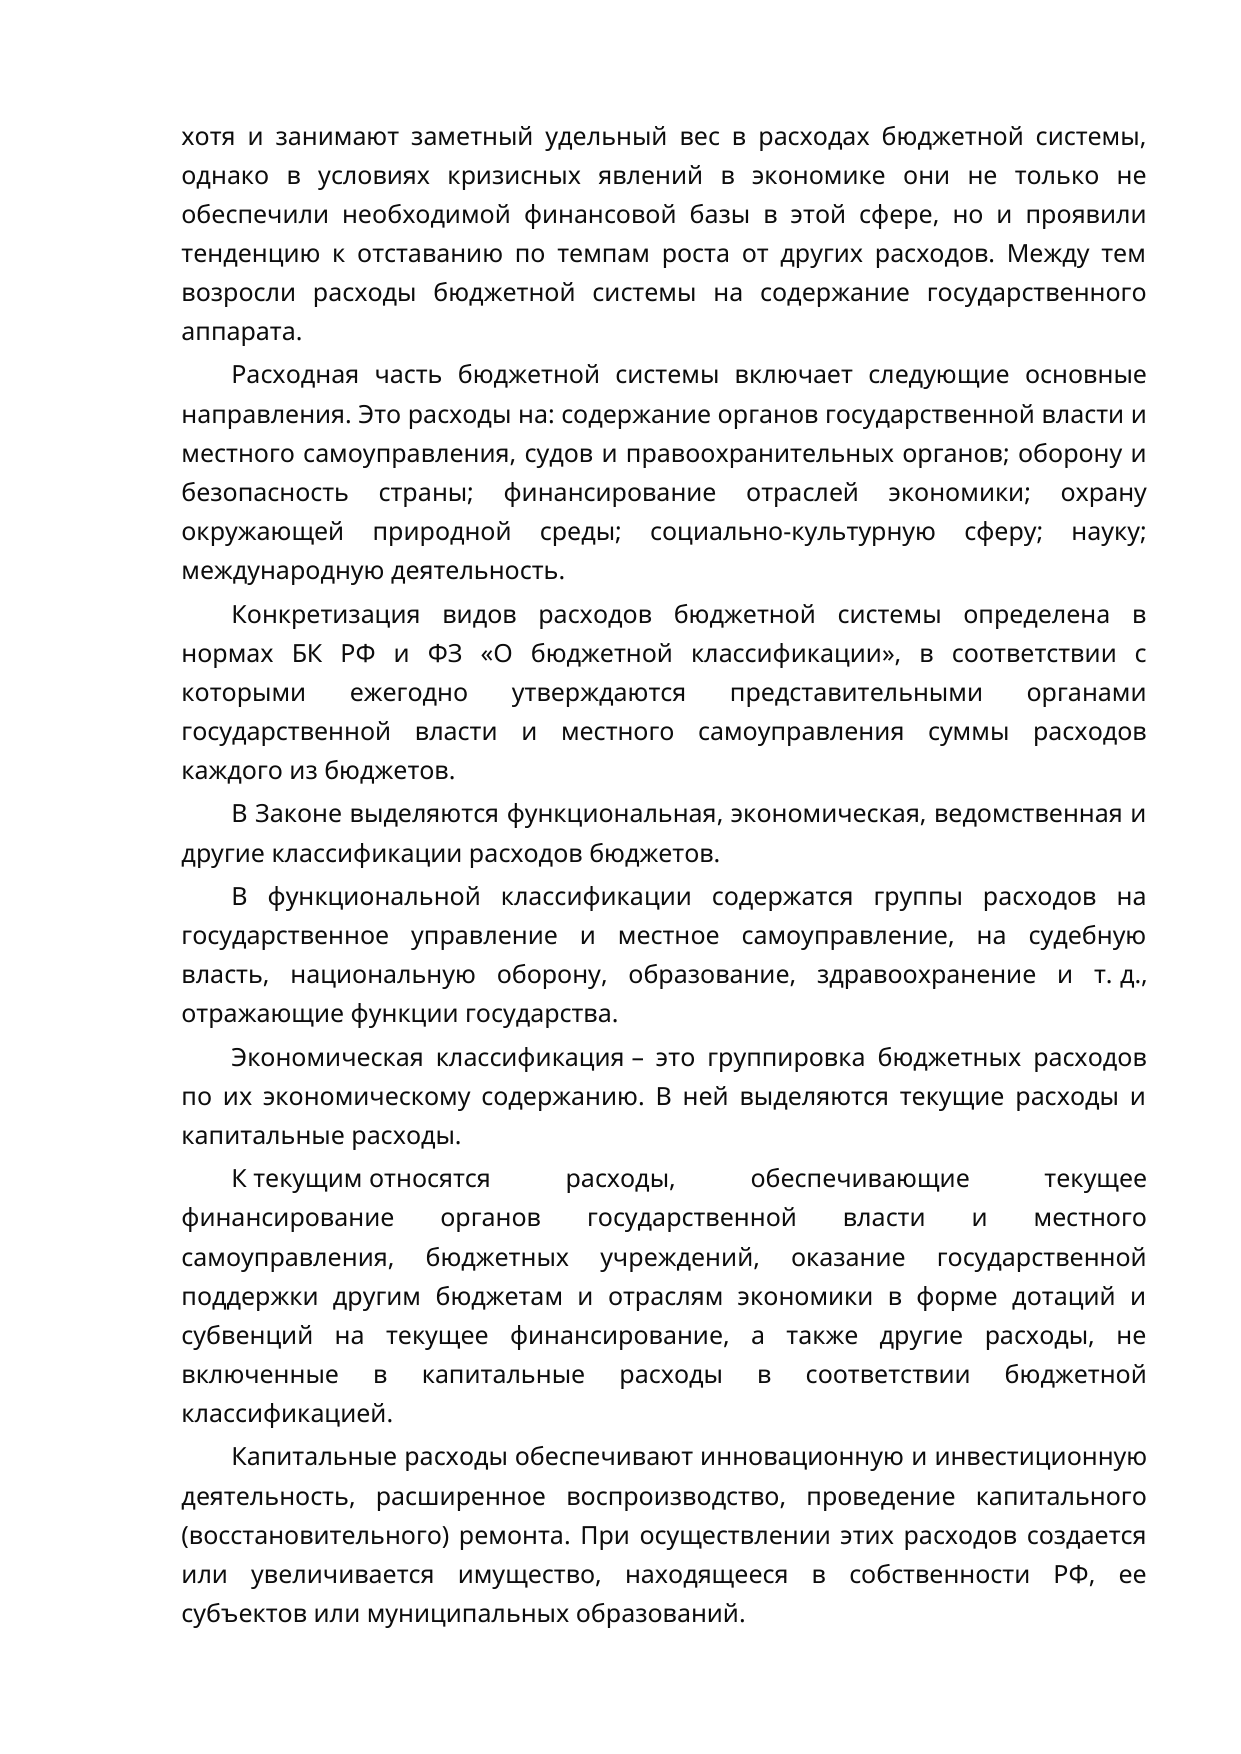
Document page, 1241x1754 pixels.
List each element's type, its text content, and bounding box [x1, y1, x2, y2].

text Экономическая классификация – это группировка бюджетных расходов по их экономическому содержанию. В ней выделяются текущие расходы и капитальные расходы. [181, 1039, 1148, 1152]
text В функциональной классификации содержатся группы расходов на государственное управление и местное самоуправление, на судебную власть, национальную оборону, образование, здравоохранение и т. д., отражающие функции государства. [181, 878, 1148, 1030]
text Расходная часть бюджетной системы включает следующие основные направления. Это расходы на: содержание органов государственной власти и местного самоуправления, судов и правоохранительных органов; оборону и безопасность страны; финансирование отраслей экономики; охрану окружающей природной среды; социально-культурную сферу; науку; международную деятельность. [181, 357, 1148, 587]
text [181, 118, 1148, 348]
text Капитальные расходы обеспечивают инновационную и инвестиционную деятельность, расширенное воспроизводство, проведение капитального (восстановительного) ремонта. При осуществлении этих расходов создается или увеличивается имущество, находящееся в собственности РФ, ее субъектов или муниципальных образований. [181, 1439, 1148, 1630]
text К текущим относятся расходы, обеспечивающие текущее финансирование органов государственной власти и местного самоуправления, бюджетных учреждений, оказание государственной поддержки другим бюджетам и отраслям экономики в форме дотаций и субвенций на текущее финансирование, а также другие расходы, не включенные в капитальные расходы в соответствии бюджетной классификацией. [181, 1161, 1148, 1430]
text Конкретизация видов расходов бюджетной системы определена в нормах БК РФ и ФЗ «О бюджетной классификации», в соответствии с которыми ежегодно утверждаются представительными органами государственной власти и местного самоуправления суммы расходов каждого из бюджетов. [181, 596, 1148, 787]
text В Законе выделяются функциональная, экономическая, ведомственная и другие классификации расходов бюджетов. [181, 796, 1148, 869]
